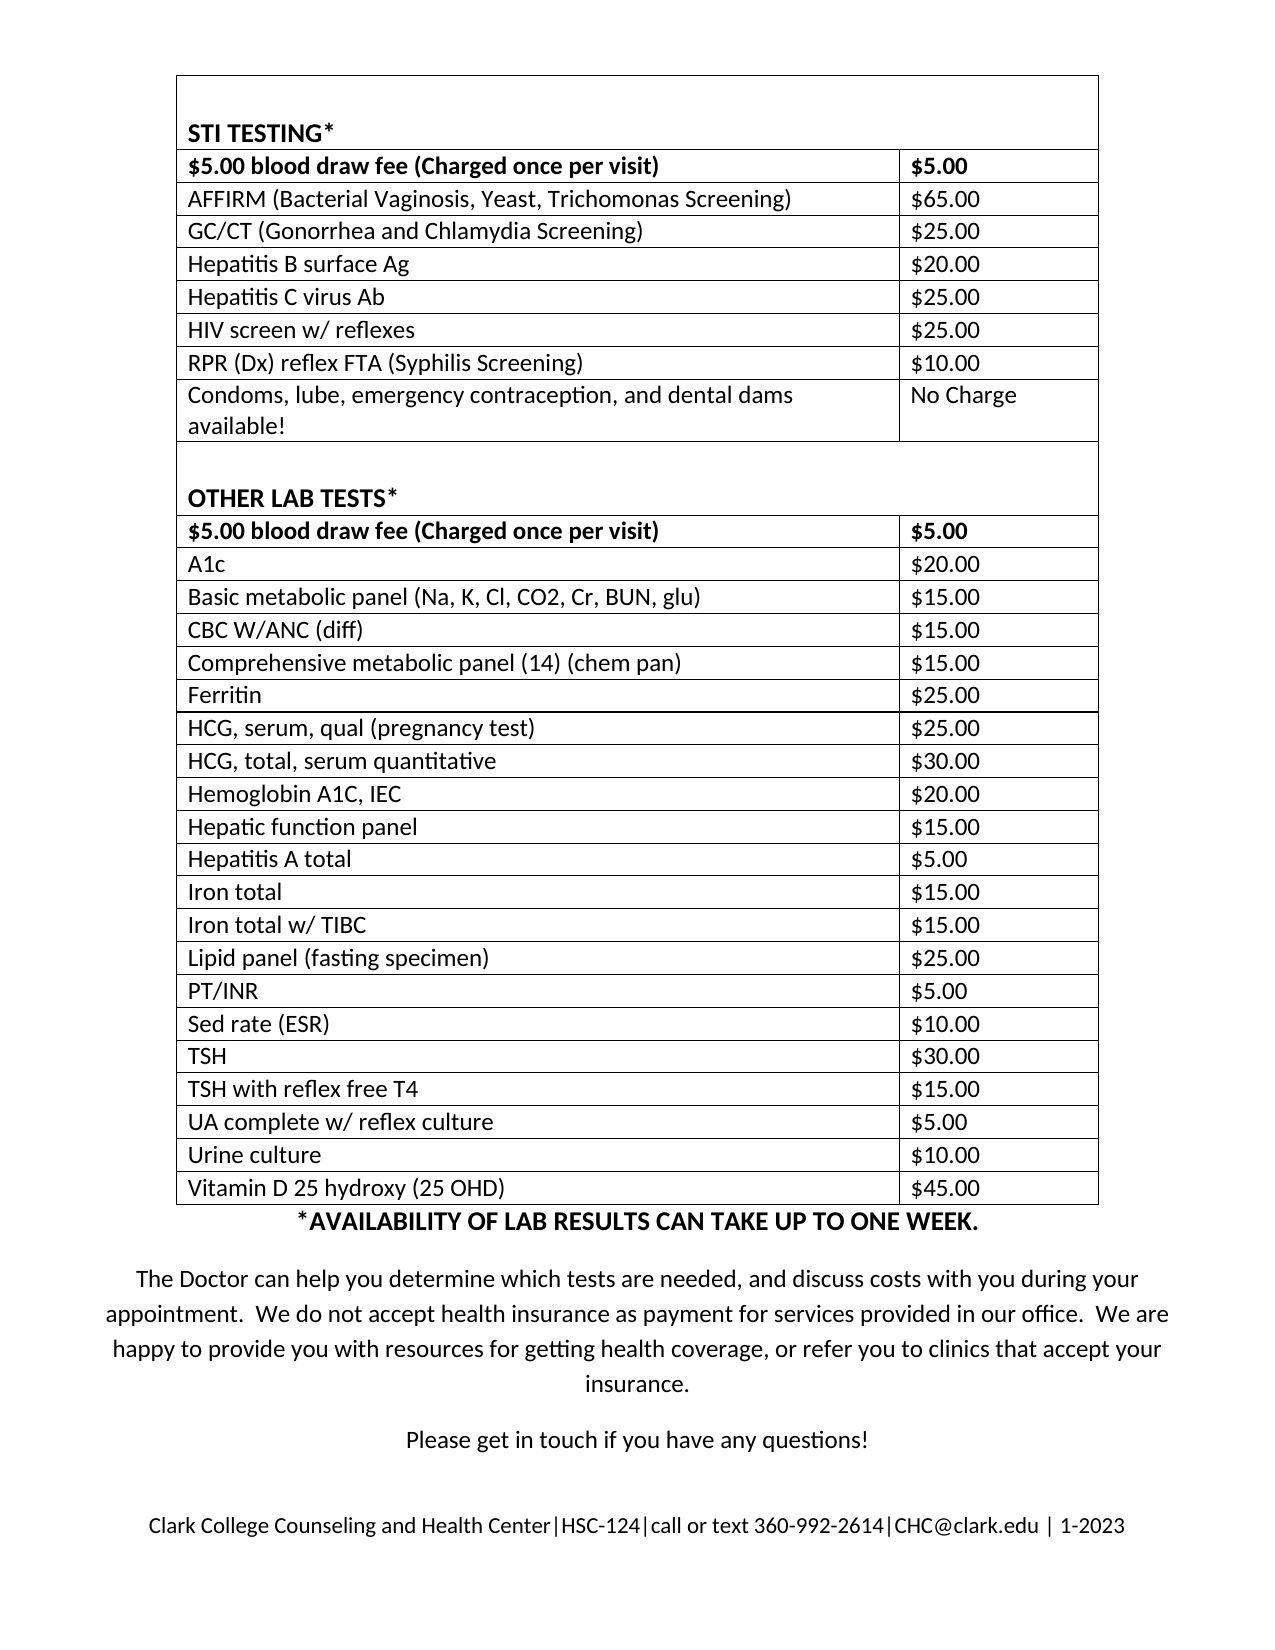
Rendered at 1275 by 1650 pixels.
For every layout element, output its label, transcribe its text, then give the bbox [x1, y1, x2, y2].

table_cell $5.00 blood draw fee (Charged once per visit) [177, 516, 899, 547]
table_cell $5.00 [900, 516, 1098, 547]
table_cell $25.00 [900, 314, 1098, 346]
table_cell $5.00 blood draw fee (Charged once per visit) [177, 150, 899, 182]
table_cell Basic metabolic panel (Na, K, Cl, CO2, Cr, BUN, glu) [177, 581, 899, 613]
table_cell $5.00 [900, 844, 1098, 875]
table_cell Hepatitis C virus Ab [177, 281, 899, 313]
table_cell $15.00 [900, 811, 1098, 843]
table_cell $20.00 [900, 778, 1098, 810]
table_cell UA complete w/ reflex culture [177, 1106, 899, 1138]
table_cell Iron total w/ TIBC [177, 909, 899, 941]
table_cell Condoms, lube, emergency contraception, and dental dams available! [177, 380, 899, 441]
text *AVAILABILITY OF LAB RESULTS CAN TAKE UP TO ONE WEEK. [75, 1204, 1200, 1238]
table_cell HCG, total, serum quantitative [177, 745, 899, 777]
table_cell Comprehensive metabolic panel (14) (chem pan) [177, 647, 899, 678]
table_cell $15.00 [900, 614, 1098, 646]
table_cell RPR (Dx) reflex FTA (Syphilis Screening) [177, 347, 899, 378]
table_cell $25.00 [900, 713, 1098, 744]
table_cell $10.00 [900, 347, 1098, 378]
table_cell $25.00 [900, 216, 1098, 247]
table_cell PT/INR [177, 975, 899, 1007]
table_cell Vitamin D 25 hydroxy (25 OHD) [177, 1172, 899, 1203]
table_cell $25.00 [900, 680, 1098, 711]
table_cell Lipid panel (fasting specimen) [177, 942, 899, 974]
table_cell $30.00 [900, 1041, 1098, 1072]
table_cell $20.00 [900, 248, 1098, 280]
table_cell $10.00 [900, 1139, 1098, 1171]
table_cell Ferritin [177, 680, 899, 711]
table_cell TSH with reflex free T4 [177, 1073, 899, 1105]
table_cell Iron total [177, 876, 899, 908]
text Please get in touch if you have any questions! [75, 1424, 1200, 1455]
table_cell $15.00 [900, 909, 1098, 941]
table_cell A1c [177, 548, 899, 580]
table_header [899, 76, 1098, 149]
table_cell $25.00 [900, 281, 1098, 313]
table_cell $20.00 [900, 548, 1098, 580]
table_cell GC/CT (Gonorrhea and Chlamydia Screening) [177, 216, 899, 247]
table_cell $65.00 [900, 183, 1098, 214]
table_cell $5.00 [900, 975, 1098, 1007]
table_cell Hemoglobin A1C, IEC [177, 778, 899, 810]
table_cell $15.00 [900, 876, 1098, 908]
table_cell $15.00 [900, 647, 1098, 678]
table_cell Sed rate (ESR) [177, 1008, 899, 1039]
table_header STI TESTING* [177, 76, 899, 149]
table_cell $10.00 [900, 1008, 1098, 1039]
table_cell CBC W/ANC (diff) [177, 614, 899, 646]
table_cell TSH [177, 1041, 899, 1072]
table_cell $15.00 [900, 581, 1098, 613]
table_cell $15.00 [900, 1073, 1098, 1105]
table_cell HIV screen w/ reflexes [177, 314, 899, 346]
table_cell HCG, serum, qual (pregnancy test) [177, 713, 899, 744]
text The Doctor can help you determine which tests are needed, and discuss costs with you during your appointment. We do not accept health insurance as payment for services provided in our office. We are happy to provide you with resources for getting health coverage, or refer you to clinics that accept your insurance. [75, 1263, 1200, 1399]
table_cell $45.00 [900, 1172, 1098, 1203]
table_cell No Charge [900, 380, 1098, 441]
table_cell Hepatic function panel [177, 811, 899, 843]
table_cell $30.00 [900, 745, 1098, 777]
table_cell $5.00 [900, 150, 1098, 182]
table_cell Hepatitis A total [177, 844, 899, 875]
table_cell OTHER LAB TESTS* [177, 442, 1098, 514]
table_cell $25.00 [900, 942, 1098, 974]
table_cell Urine culture [177, 1139, 899, 1171]
table_cell Hepatitis B surface Ag [177, 248, 899, 280]
table_cell $5.00 [900, 1106, 1098, 1138]
table_cell AFFIRM (Bacterial Vaginosis, Yeast, Trichomonas Screening) [177, 183, 899, 214]
